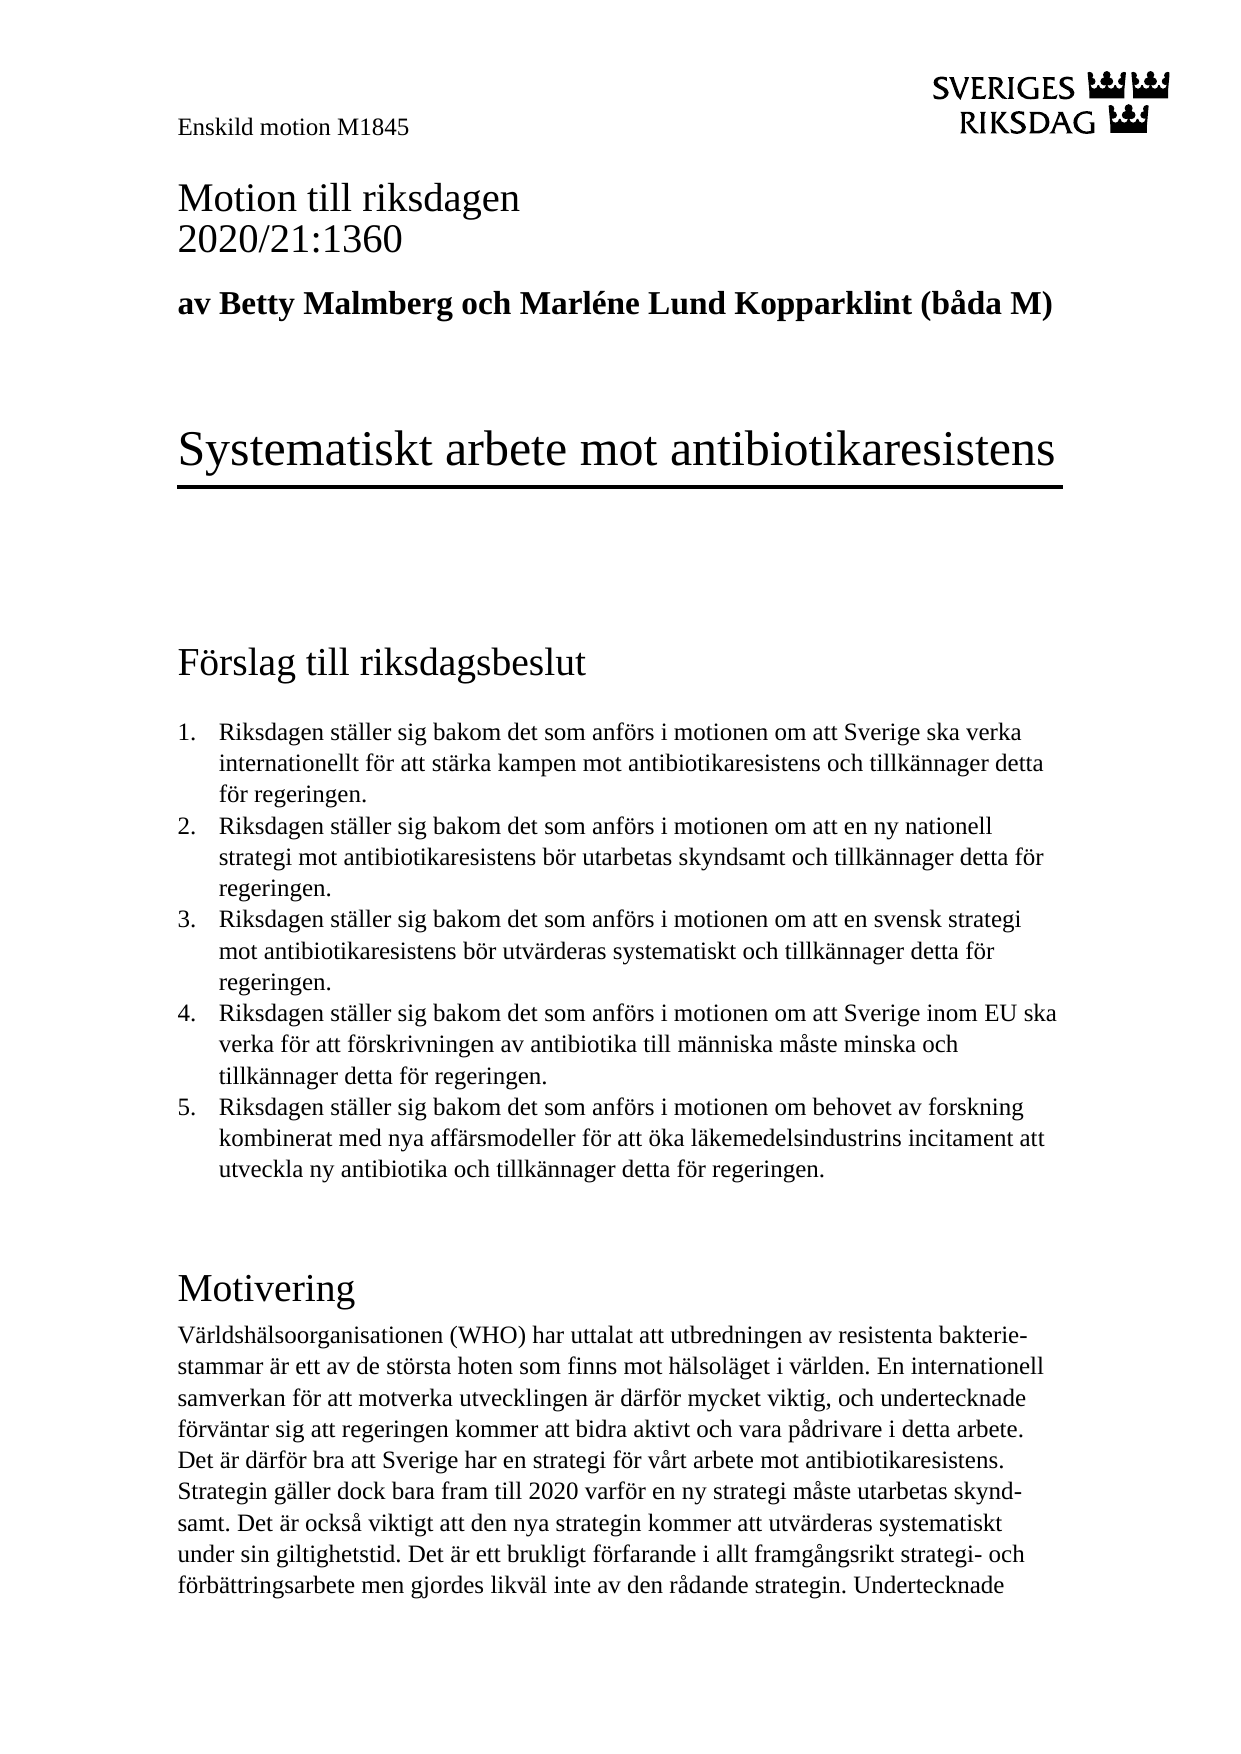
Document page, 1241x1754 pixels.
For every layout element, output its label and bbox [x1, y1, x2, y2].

text [177, 1318, 1063, 1599]
